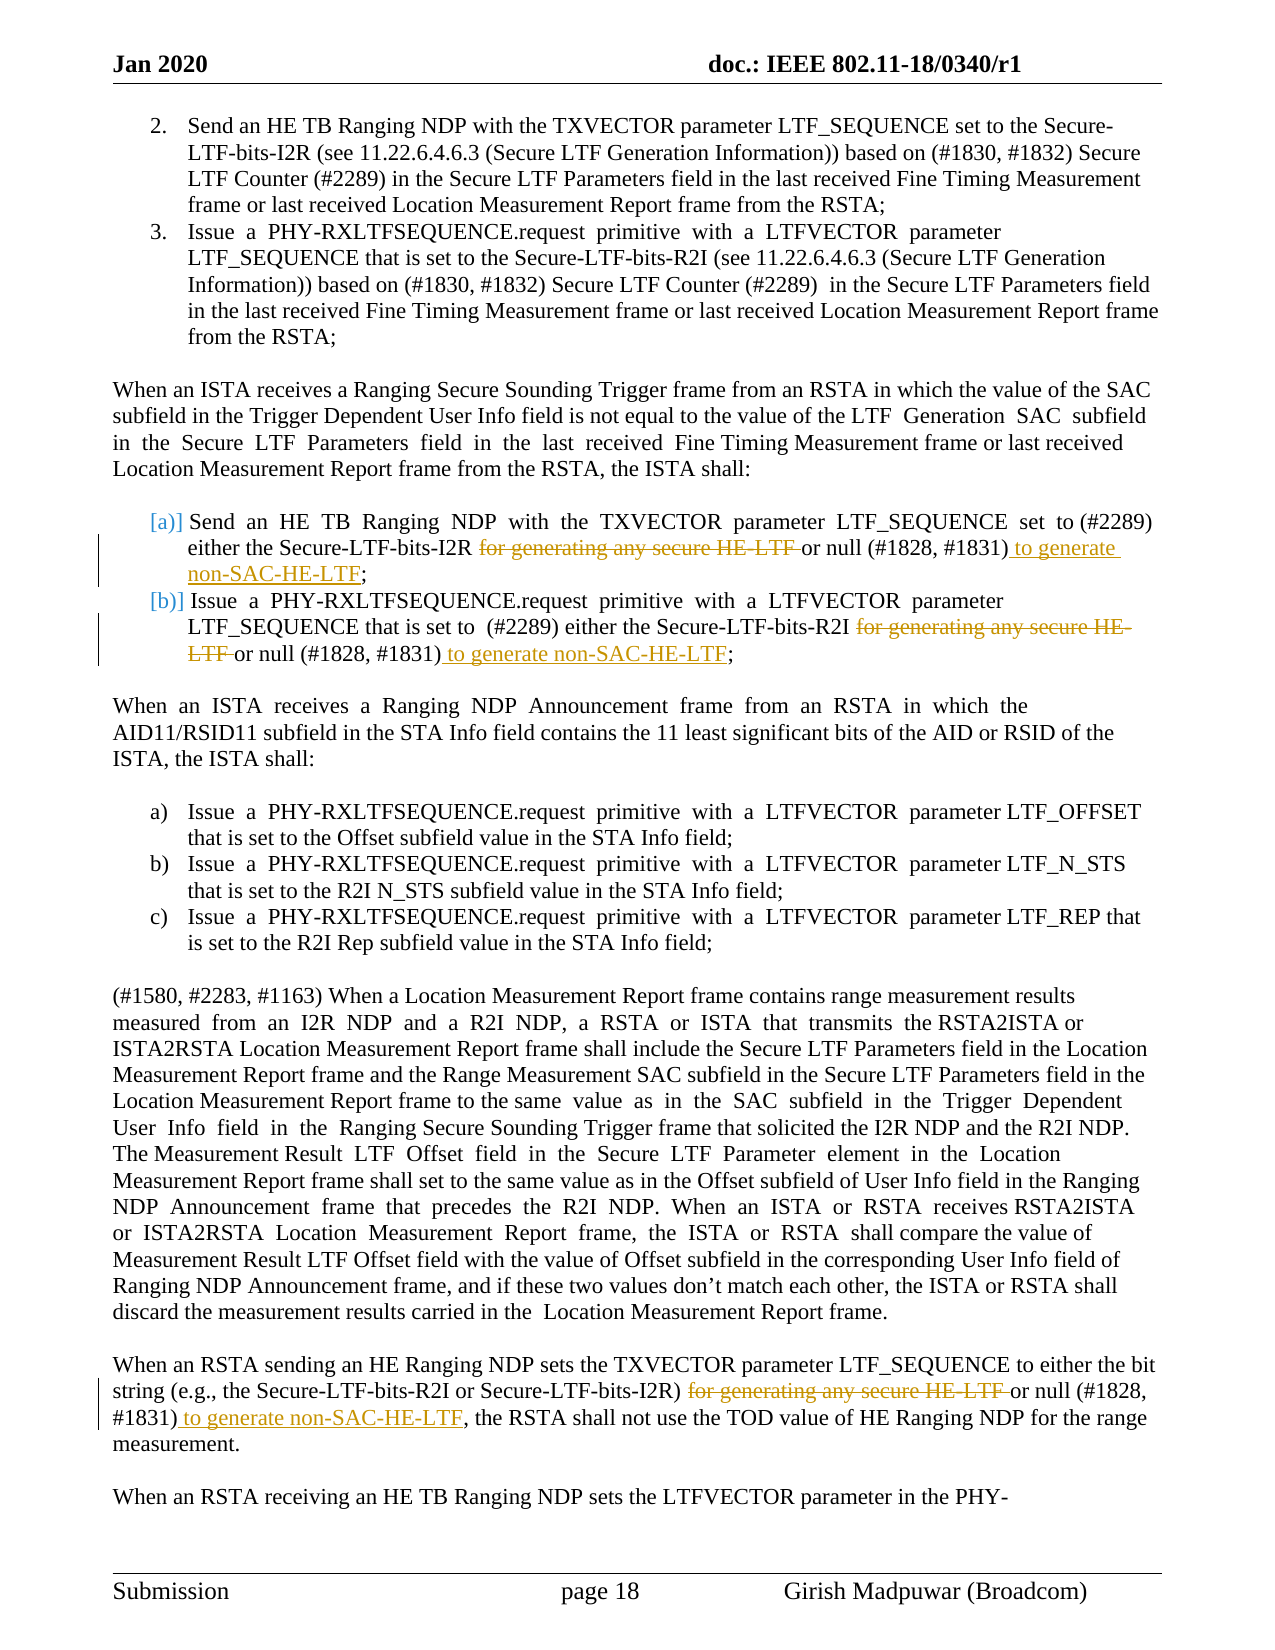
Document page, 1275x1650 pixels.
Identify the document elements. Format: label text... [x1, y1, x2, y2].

list Send an HE TB Ranging NDP with the TXVECTOR parameter LTF_SEQUENCE set to (#2289) either the Secure-LTF-bits-I2R or null (#1828, #1831); [150, 508, 1162, 587]
list Issue a PHY-RXLTFSEQUENCE.request primitive with a LTFVECTOR parameter LTF_OFFSET that is set to the Offset subfield value in the STA Info field; [150, 798, 1162, 850]
text (#1580, #2283, #1163) When a Location Measurement Report frame contains range measurement results measured from an I2R NDP and a R2I NDP, a RSTA or ISTA that transmits the RSTA2ISTA or ISTA2RSTA Location Measurement Report frame shall include the Secure LTF Parameters field in the Location Measurement Report frame and the Range Measurement SAC subfield in the Secure LTF Parameters field in the Location Measurement Report frame to the same value as in the SAC subfield in the Trigger Dependent User Info field in the Ranging Secure Sounding Trigger frame that solicited the I2R NDP and the R2I NDP. The Measurement Result LTF Offset field in the Secure LTF Parameter element in the Location Measurement Report frame shall set to the same value as in the Offset subfield of User Info field in the Ranging [112, 982, 1162, 1193]
list Issue a PHY-RXLTFSEQUENCE.request primitive with a LTFVECTOR parameter LTF_SEQUENCE that is set to (#2289) either the Secure-LTF-bits-R2I or null (#1828, #1831); [150, 587, 1162, 666]
list Issue a PHY-RXLTFSEQUENCE.request primitive with a LTFVECTOR parameter LTF_N_STS that is set to the R2I N_STS subfield value in the STA Info field; [150, 850, 1162, 903]
list Issue a PHY-RXLTFSEQUENCE.request primitive with a LTFVECTOR parameter LTF_REP that is set to the R2I Rep subfield value in the STA Info field; [150, 903, 1162, 956]
text When an ISTA receives a Ranging Secure Sounding Trigger frame from an RSTA in which the value of the SAC subfield in the Trigger Dependent User Info field is not equal to the value of the LTF Generation SAC subfield in the Secure LTF Parameters field in the last received Fine Timing Measurement frame or last received Location Measurement Report frame from the RSTA, the ISTA shall: [112, 376, 1162, 481]
text When an RSTA sending an HE Ranging NDP sets the TXVECTOR parameter LTF_SEQUENCE to either the bit string (e.g., the Secure-LTF-bits-R2I or Secure-LTF-bits-I2R) or null (#1828, #1831), the RSTA shall not use the TOD value of HE Ranging NDP for the range measurement. [112, 1351, 1162, 1457]
text When an RSTA receiving an HE TB Ranging NDP sets the LTFVECTOR parameter in the PHY- [112, 1483, 1162, 1509]
text When an ISTA receives a Ranging NDP Announcement frame from an RSTA in which the AID11/RSID11 subfield in the STA Info field contains the 11 least significant bits of the AID or RSID of the ISTA, the ISTA shall: [112, 692, 1162, 771]
list Send an HE TB Ranging NDP with the TXVECTOR parameter LTF_SEQUENCE set to the Secure-LTF-bits-I2R (see 11.22.6.4.6.3 (Secure LTF Generation Information)) based on (#1830, #1832) Secure LTF Counter (#2289) in the Secure LTF Parameters field in the last received Fine Timing Measurement frame or last received Location Measurement Report frame from the RSTA; [150, 112, 1162, 218]
list Issue a PHY-RXLTFSEQUENCE.request primitive with a LTFVECTOR parameter LTF_SEQUENCE that is set to the Secure-LTF-bits-R2I (see 11.22.6.4.6.3 (Secure LTF Generation Information)) based on (#1830, #1832) Secure LTF Counter (#2289) in the Secure LTF Parameters field in the last received Fine Timing Measurement frame or last received Location Measurement Report frame from the RSTA; [150, 218, 1162, 350]
text NDP Announcement frame that precedes the R2I NDP. When an ISTA or RSTA receives RSTA2ISTA or ISTA2RSTA Location Measurement Report frame, the ISTA or RSTA shall compare the value of Measurement Result LTF Offset field with the value of Offset subfield in the corresponding User Info field of Ranging NDP Announcement frame, and if these two values don’t match each other, the ISTA or RSTA shall discard the measurement results carried in the Location Measurement Report frame. [112, 1193, 1162, 1325]
